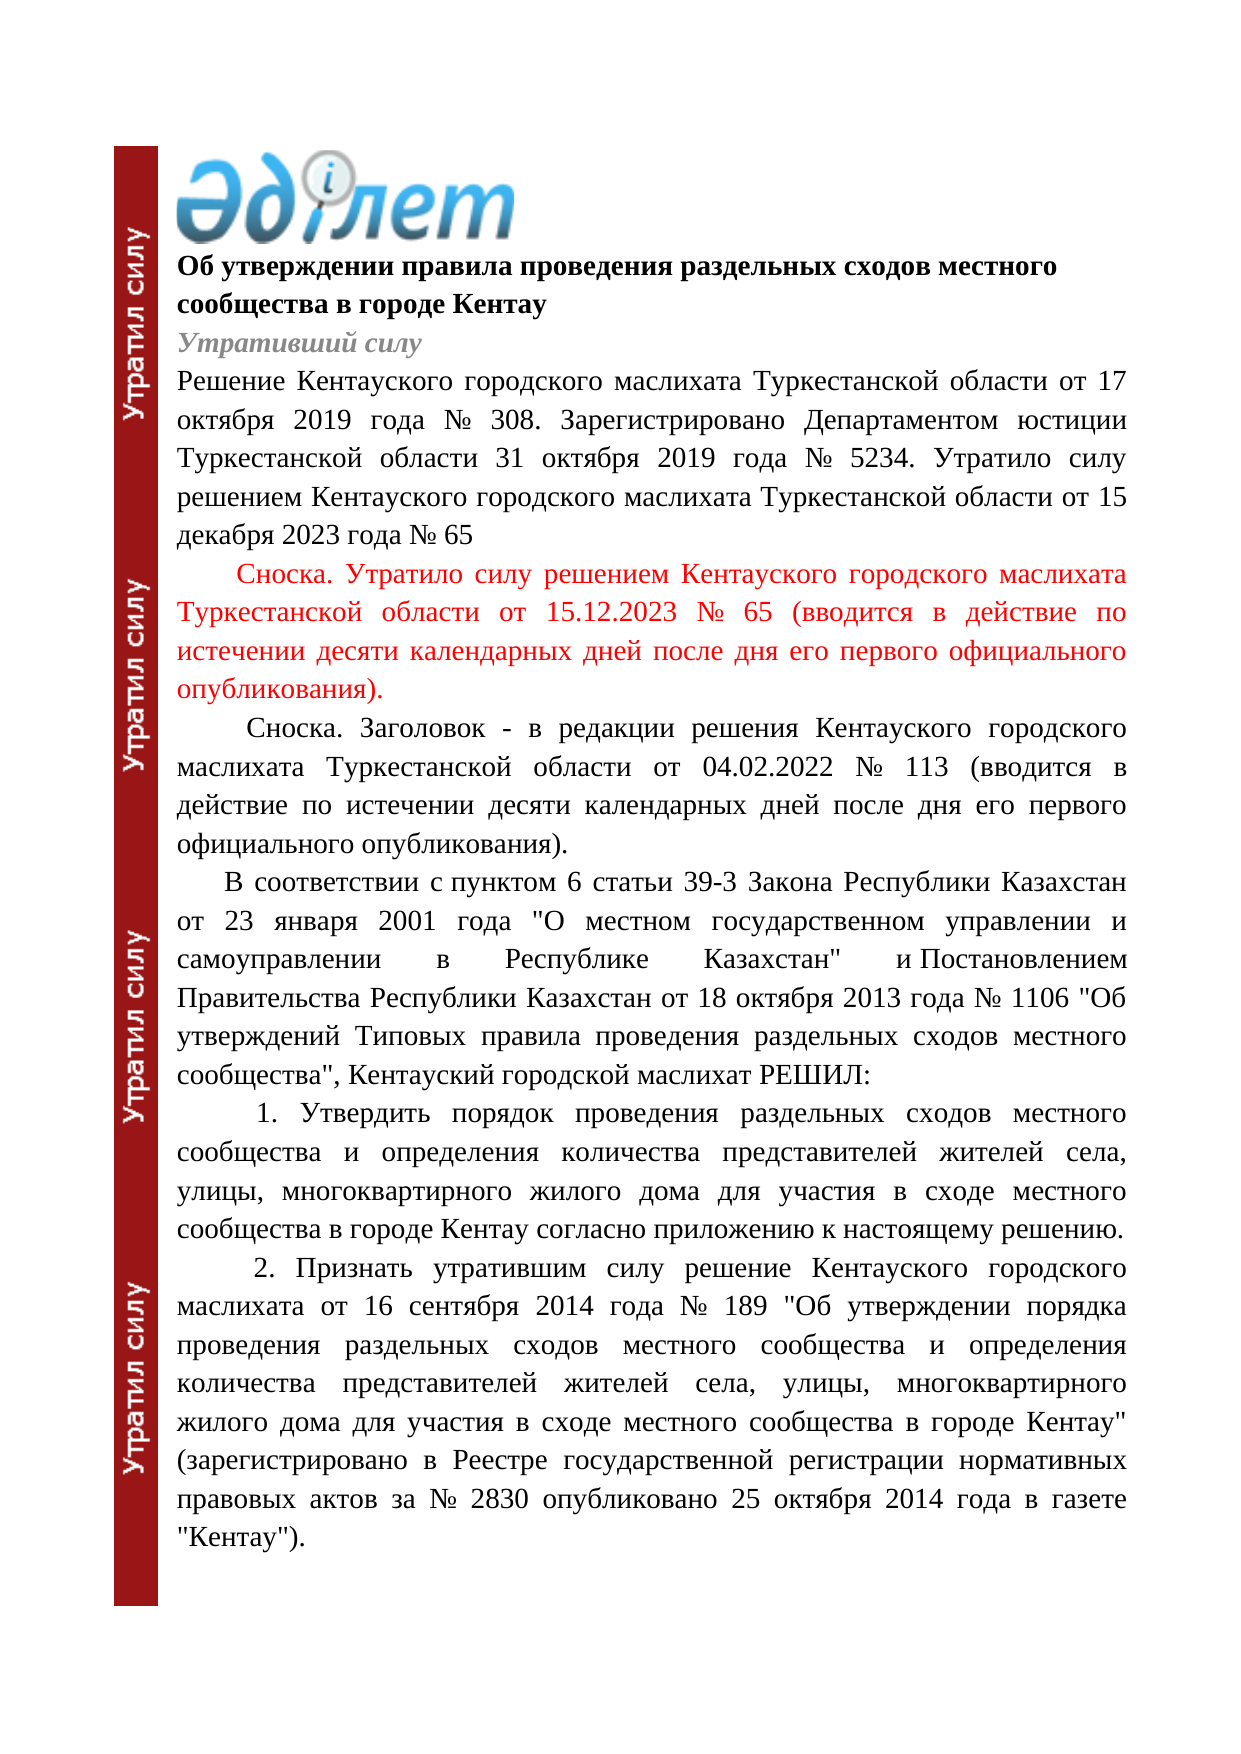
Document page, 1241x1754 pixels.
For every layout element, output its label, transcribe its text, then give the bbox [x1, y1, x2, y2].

picture [114, 1245, 158, 1250]
picture [114, 1553, 158, 1606]
text 1. Утвердить порядок проведения раздельных сходов местного сообщества и определения количества представителей жителей села, улицы, многоквартирного жилого дома для участия в сходе местного сообщества в городе Кентау согласно приложению к настоящему решению. [112, 1096, 1128, 1245]
picture [114, 320, 158, 325]
text 2. Признать утратившим силу решение Кентауского городского маслихата от 16 сентября 2014 года № 189 "Об утверждении порядка проведения раздельных сходов местного сообщества и определения количества представителей жителей села, улицы, многоквартирного жилого дома для участия в сходе местного сообщества в городе Кентау" (зарегистрировано в Реестре государственной регистрации нормативных правовых актов за № 2830 опубликовано 25 октября 2014 года в газете "Кентау"). [112, 1250, 1128, 1553]
text Сноска. Заголовок - в редакции решения Кентауского городского маслихата Туркестанской области от 04.02.2022 № 113 (вводится в действие по истечении десяти календарных дней после дня его первого официального опубликования). [112, 710, 1128, 859]
picture [114, 146, 158, 248]
picture [114, 358, 158, 363]
text Решение Кентауского городского маслихата Туркестанской области от 17 октября 2019 года № 308. Зарегистрировано Департаментом юстиции Туркестанской области 31 октября 2019 года № 5234. Утратило силу решением Кентауского городского маслихата Туркестанской области от 15 декабря 2023 года № 65 [112, 363, 1128, 551]
picture [176, 150, 515, 244]
picture [114, 551, 158, 556]
text Утративший силу [112, 325, 1128, 358]
text Об утверждении правила проведения раздельных сходов местного сообщества в городе Кентау [112, 248, 1128, 320]
picture [114, 1091, 158, 1096]
picture [114, 705, 158, 710]
text Сноска. Утратило силу решением Кентауского городского маслихата Туркестанской области от 15.12.2023 № 65 (вводится в действие по истечении десяти календарных дней после дня его первого официального опубликования). [112, 556, 1128, 705]
picture [114, 859, 158, 864]
text В соответствии с пунктом 6 статьи 39-3 Закона Республики Казахстан от 23 января 2001 года "О местном государственном управлении и самоуправлении в Республике Казахстан" и Постановлением Правительства Республики Казахстан от 18 октября 2013 года № 1106 "Об утверждений Типовых правила проведения раздельных сходов местного сообщества", Кентауский городской маслихат РЕШИЛ: [112, 864, 1128, 1091]
